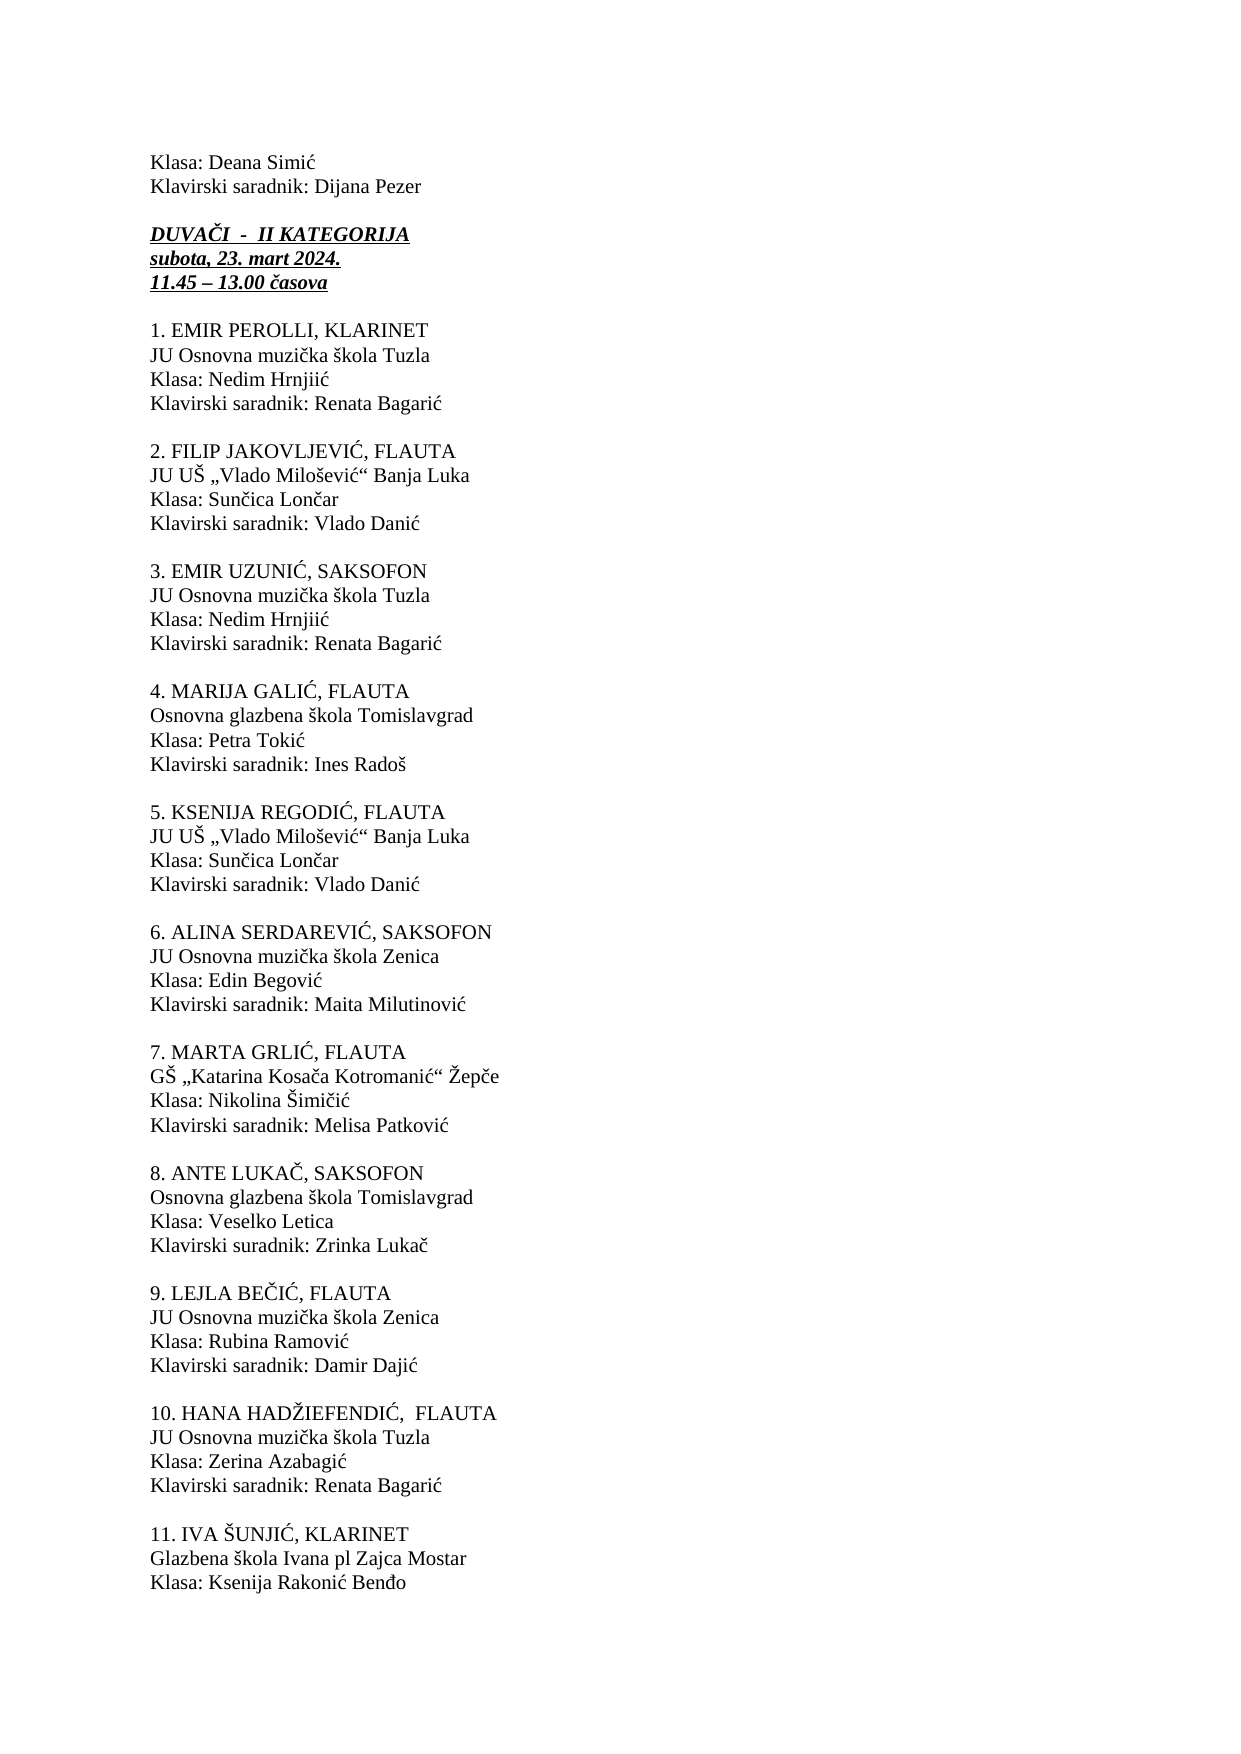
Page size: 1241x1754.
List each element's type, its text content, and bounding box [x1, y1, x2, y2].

text 9. LEJLA BEČIĆ, FLAUTA [150, 1281, 1090, 1305]
text Klasa: Rubina Ramović [150, 1329, 1090, 1353]
text Klasa: Deana Simić [150, 150, 1090, 174]
text JU Osnovna muzička škola Tuzla [150, 583, 1090, 607]
text 11. IVA ŠUNJIĆ, KLARINET [150, 1522, 1090, 1546]
text Klavirski saradnik: Vlado Danić [150, 872, 1090, 896]
text Klasa: Ksenija Rakonić Benđo [150, 1570, 1090, 1594]
text JU Osnovna muzička škola Tuzla [150, 342, 1090, 367]
text Osnovna glazbena škola Tomislavgrad [150, 1185, 1090, 1209]
text JU UŠ „Vlado Milošević“ Banja Luka [150, 463, 1090, 487]
text subota, 23. mart 2024. [150, 246, 1090, 270]
text Klavirski saradnik: Renata Bagarić [150, 391, 1090, 415]
text 8. ANTE LUKAČ, SAKSOFON [150, 1161, 1090, 1185]
text JU Osnovna muzička škola Zenica [150, 1305, 1090, 1329]
text Klasa: Nedim Hrnjiić [150, 607, 1090, 631]
text Klavirski saradnik: Vlado Danić [150, 511, 1090, 535]
text 2. FILIP JAKOVLJEVIĆ, FLAUTA [150, 439, 1090, 463]
text Klavirski saradnik: Damir Dajić [150, 1353, 1090, 1377]
text JU Osnovna muzička škola Zenica [150, 944, 1090, 968]
text DUVAČI - II KATEGORIJA [150, 222, 1090, 246]
text Klavirski saradnik: Ines Radoš [150, 752, 1090, 776]
text Klavirski saradnik: Renata Bagarić [150, 631, 1090, 655]
text Klavirski suradnik: Zrinka Lukač [150, 1233, 1090, 1257]
text 1. EMIR PEROLLI, KLARINET [150, 318, 1090, 342]
text 11.45 – 13.00 časova [150, 270, 1090, 294]
text Klasa: Sunčica Lončar [150, 848, 1090, 872]
text Glazbena škola Ivana pl Zajca Mostar [150, 1546, 1090, 1570]
text 4. MARIJA GALIĆ, FLAUTA [150, 679, 1090, 703]
text Klavirski saradnik: Renata Bagarić [150, 1473, 1090, 1497]
text Klavirski saradnik: Melisa Patković [150, 1112, 1090, 1137]
text 7. MARTA GRLIĆ, FLAUTA [150, 1040, 1090, 1064]
text Klasa: Veselko Letica [150, 1209, 1090, 1233]
text Klasa: Petra Tokić [150, 727, 1090, 752]
text 10. HANA HADŽIEFENDIĆ, FLAUTA [150, 1401, 1090, 1425]
text Klavirski saradnik: Maita Milutinović [150, 992, 1090, 1016]
text Klasa: Nikolina Šimičić [150, 1088, 1090, 1112]
text 5. KSENIJA REGODIĆ, FLAUTA [150, 800, 1090, 824]
text 6. ALINA SERDAREVIĆ, SAKSOFON [150, 920, 1090, 944]
text Klavirski saradnik: Dijana Pezer [150, 174, 1090, 198]
text Klasa: Edin Begović [150, 968, 1090, 992]
text Klasa: Zerina Azabagić [150, 1449, 1090, 1473]
text 3. EMIR UZUNIĆ, SAKSOFON [150, 559, 1090, 583]
text Klasa: Sunčica Lončar [150, 487, 1090, 511]
text Klasa: Nedim Hrnjiić [150, 367, 1090, 391]
text Osnovna glazbena škola Tomislavgrad [150, 703, 1090, 727]
text GŠ „Katarina Kosača Kotromanić“ Žepče [150, 1064, 1090, 1088]
text JU Osnovna muzička škola Tuzla [150, 1425, 1090, 1449]
text JU UŠ „Vlado Milošević“ Banja Luka [150, 824, 1090, 848]
